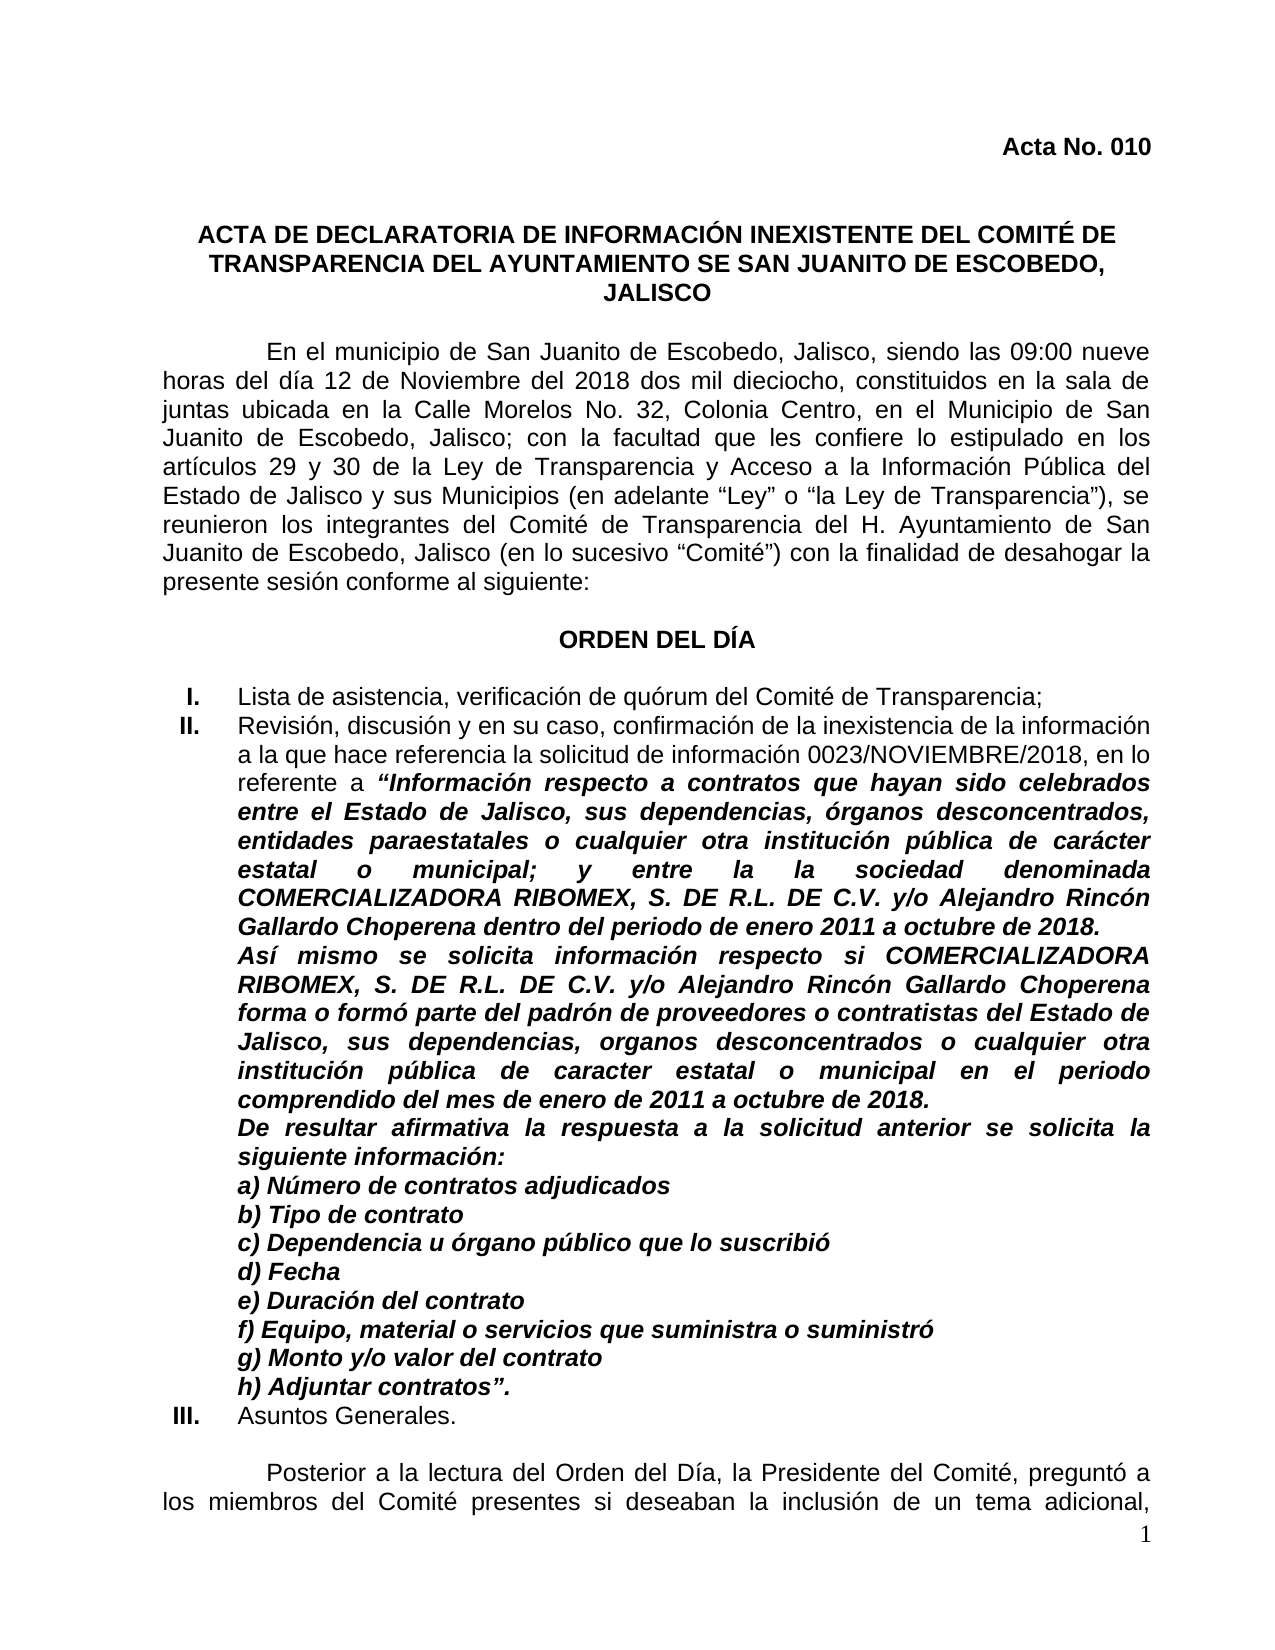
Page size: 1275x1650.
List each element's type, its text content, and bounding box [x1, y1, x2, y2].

list d) Fecha [237, 1257, 1152, 1286]
list De resultar afirmativa la respuesta a la solicitud anterior se solicita la siguiente información: [237, 1113, 1152, 1171]
list e) Duración del contrato [237, 1286, 1152, 1314]
list b) Tipo de contrato [237, 1199, 1152, 1228]
list f) Equipo, material o servicios que suministra o suministró [237, 1314, 1152, 1343]
list a) Número de contratos adjudicados [237, 1171, 1152, 1199]
text ORDEN DEL DÍA [162, 624, 1152, 653]
list Asuntos Generales. [200, 1401, 1152, 1429]
text Acta No. 010 [340, 132, 1152, 161]
list g) Monto y/o valor del contrato [237, 1343, 1152, 1372]
list Así mismo se solicita información respecto si COMERCIALIZADORA RIBOMEX, S. DE R.L. DE C.V. y/o Alejandro Rincón Gallardo Choperena forma o formó parte del padrón de proveedores o contratistas del Estado de Jalisco, sus dependencias, organos desconcentrados o cualquier otra institución pública de caracter estatal o municipal en el periodo comprendido del mes de enero de 2011 a octubre de 2018. [237, 941, 1152, 1113]
list Revisión, discusión y en su caso, confirmación de la inexistencia de la información a la que hace referencia la solicitud de información 0023/NOVIEMBRE/2018, en lo referente a “Información respecto a contratos que hayan sido celebrados entre el Estado de Jalisco, sus dependencias, órganos desconcentrados, entidades paraestatales o cualquier otra institución pública de carácter estatal o municipal; y entre la la sociedad denominada COMERCIALIZADORA RIBOMEX, S. DE R.L. DE C.V. y/o Alejandro Rincón Gallardo Choperena dentro del periodo de enero 2011 a octubre de 2018. [200, 711, 1152, 941]
list c) Dependencia u órgano público que lo suscribió [237, 1228, 1152, 1257]
text ACTA DE DECLARATORIA DE INFORMACIÓN INEXISTENTE DEL COMITÉ DE TRANSPARENCIA DEL AYUNTAMIENTO SE SAN JUANITO DE ESCOBEDO, JALISCO [162, 220, 1152, 307]
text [162, 1458, 1152, 1516]
text En el municipio de San Juanito de Escobedo, Jalisco, siendo las 09:00 nueve horas del día 12 de Noviembre del 2018 dos mil dieciocho, constituidos en la sala de juntas ubicada en la Calle Morelos No. 32, Colonia Centro, en el Municipio de San Juanito de Escobedo, Jalisco; con la facultad que les confiere lo estipulado en los artículos 29 y 30 de la Ley de Transparencia y Acceso a la Información Pública del Estado de Jalisco y sus Municipios (en adelante “Ley” o “la Ley de Transparencia”), se reunieron los integrantes del Comité de Transparencia del H. Ayuntamiento de San Juanito de Escobedo, Jalisco (en lo sucesivo “Comité”) con la finalidad de desahogar la presente sesión conforme al siguiente: [162, 337, 1152, 596]
list Lista de asistencia, verificación de quórum del Comité de Transparencia; [200, 682, 1152, 711]
list h) Adjuntar contratos”. [237, 1372, 1152, 1401]
